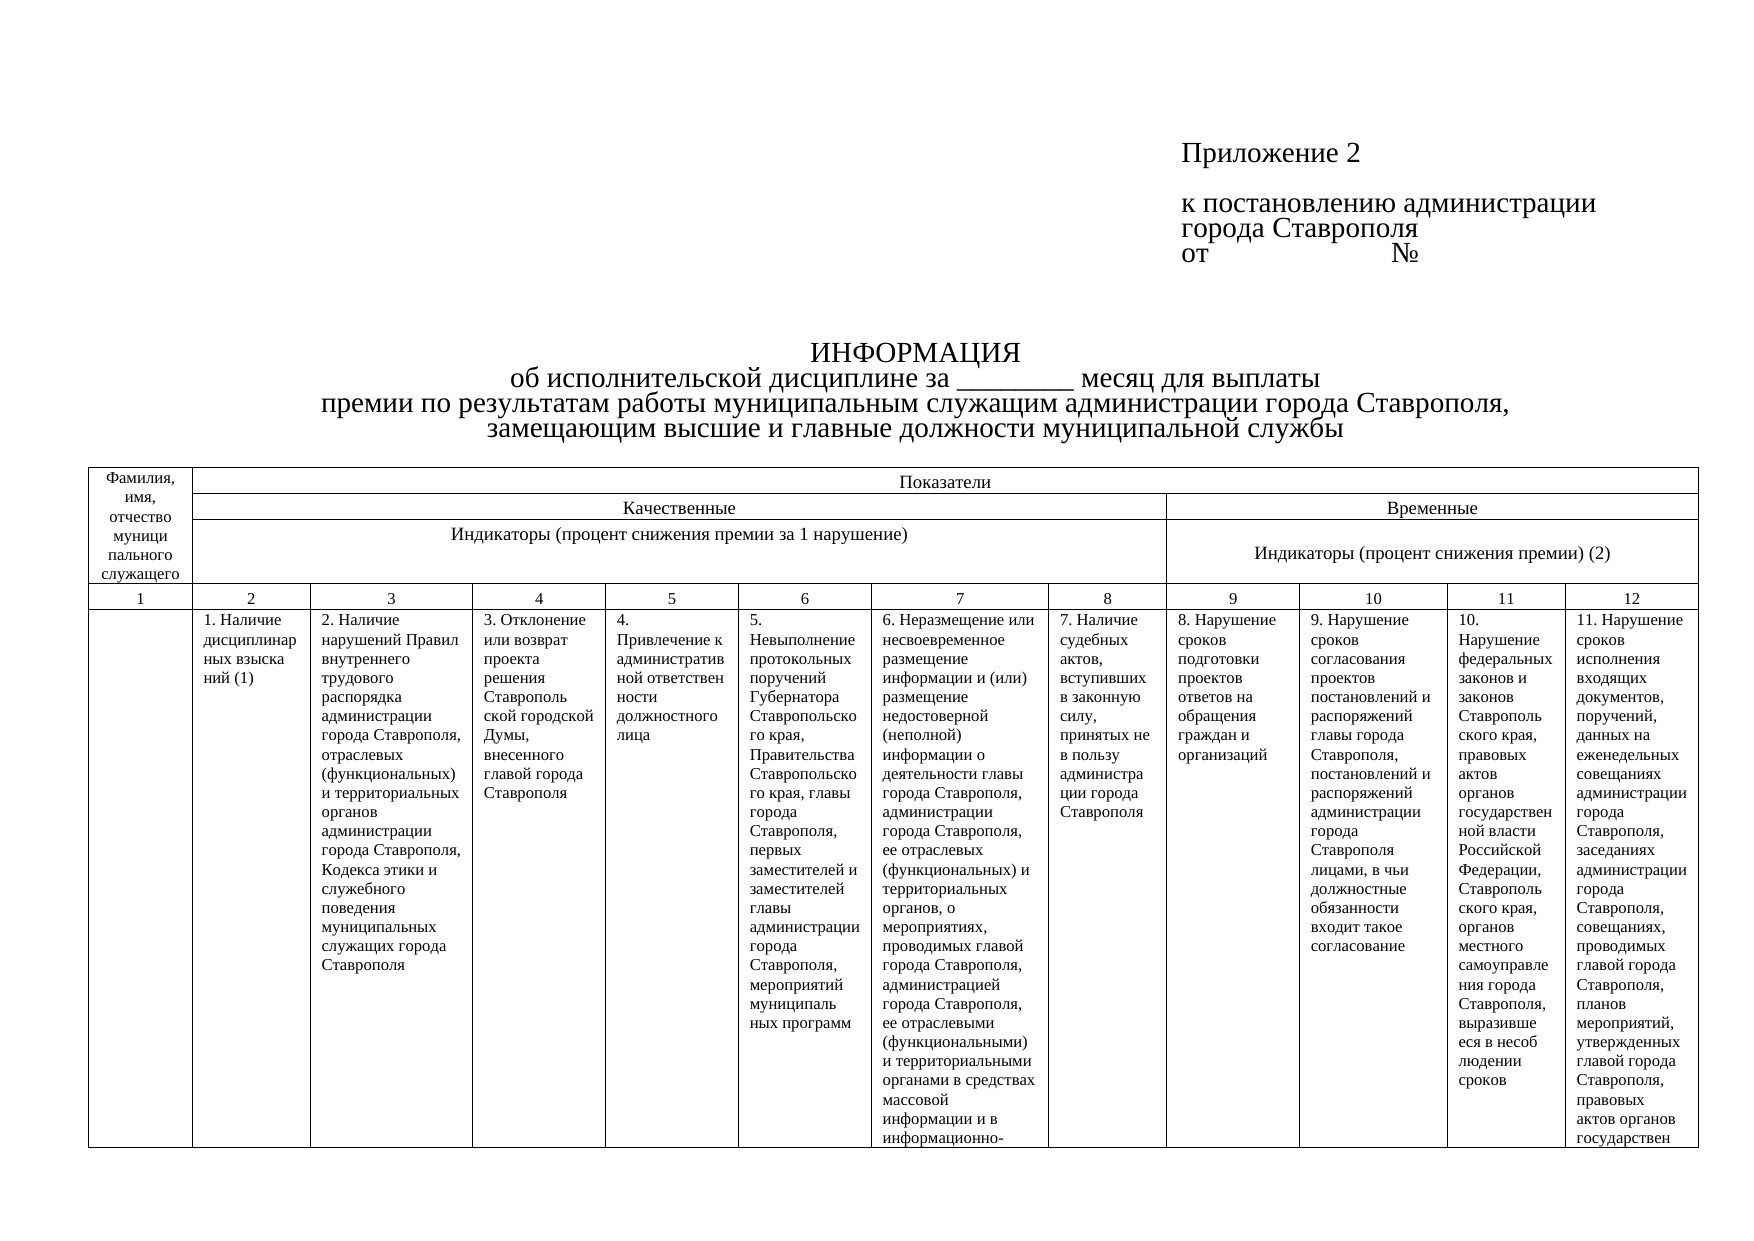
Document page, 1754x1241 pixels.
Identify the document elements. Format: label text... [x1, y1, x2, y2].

text Приложение 2 [1181, 142, 1713, 167]
table_cell 11. Нарушение сроков исполнения входящих документов, поручений, данных на еженедельных совещаниях администрации города Ставрополя, заседаниях администрации города Ставрополя, совещаниях, проводимых главой города Ставрополя, планов мероприятий, утвержденных главой города Ставрополя, правовых актов органов государствен [1566, 610, 1698, 1147]
table_cell Качественные [193, 494, 1166, 519]
table_cell 10. Нарушение федеральных законов и законов Ставрополь ского края, правовых актов органов государствен ной власти Российской Федерации, Ставрополь ского края, органов местного самоуправле ния города Ставрополя, выразивше еся в несоб людении сроков [1448, 610, 1565, 1147]
table_cell 8 [1049, 584, 1166, 609]
table_cell 8. Нарушение сроков подготовки проектов ответов на обращения граждан и организаций [1167, 610, 1299, 1147]
table_cell 6. Неразмещение или несвоевременное размещение информации и (или) размещение недостоверной (неполной) информации о деятельности главы города Ставрополя, администрации города Ставрополя, ее отраслевых (функциональных) и территориальных органов, о мероприятиях, проводимых главой города Ставрополя, администрацией города Ставрополя, ее отраслевыми (функциональными) и территориальными органами в средствах массовой информации и в информационно- [872, 610, 1048, 1147]
table_cell 6 [739, 584, 871, 609]
text замещающим высшие и главные должности муниципальной службы [118, 417, 1713, 442]
table_cell 2 [193, 584, 310, 609]
text ИНФОРМАЦИЯ [118, 342, 1713, 367]
table_cell 9. Нарушение сроков согласования проектов постановлений и распоряжений главы города Ставрополя, постановлений и распоряжений администрации города Ставрополя лицами, в чьи должностные обязанности входит такое согласование [1300, 610, 1447, 1147]
table_cell 3 [311, 584, 472, 609]
table_cell 7 [872, 584, 1048, 609]
table_cell 2. Наличие нарушений Правил внутреннего трудового распорядка администрации города Ставрополя, отраслевых (функциональных) и территориальных органов администрации города Ставрополя, Кодекса этики и служебного поведения муниципальных служащих города Ставрополя [311, 610, 472, 1147]
table_cell 9 [1167, 584, 1299, 609]
text к постановлению администрации [1181, 192, 1713, 217]
text премии по результатам работы муниципальным служащим администрации города Ставрополя, [118, 392, 1713, 417]
table_cell 10 [1300, 584, 1447, 609]
table_header Показатели [193, 468, 1698, 493]
text от № [1181, 242, 1713, 267]
text об исполнительской дисциплине за ________ месяц для выплаты [118, 367, 1713, 392]
table_cell 1 [89, 584, 192, 609]
table_cell 4. Привлечение к административной ответствен ности должностного лица [606, 610, 738, 1147]
table_cell 5. Невыполнение протокольных поручений Губернатора Ставропольского края, Правительства Ставропольского края, главы города Ставрополя, первых заместителей и заместителей главы администрации города Ставрополя, мероприятий муниципаль ных программ [739, 610, 871, 1147]
table_cell Индикаторы (процент снижения премии за 1 нарушение) [193, 520, 1166, 583]
table_cell 7. Наличие судебных актов, вступивших в законную силу, принятых не в пользу администра ции города Ставрополя [1049, 610, 1166, 1147]
table_header Фамилия, имя, отчество муници пального служащего [89, 468, 192, 583]
text города Ставрополя [1181, 217, 1713, 242]
table_cell 5 [606, 584, 738, 609]
table_cell 1. Наличие дисциплинарных взыска ний (1) [193, 610, 310, 1147]
table_cell 11 [1448, 584, 1565, 609]
table_cell Временные [1167, 494, 1698, 519]
table_cell 3. Отклонение или возврат проекта решения Ставрополь ской городской Думы, внесенного главой города Ставрополя [473, 610, 605, 1147]
table_cell [89, 610, 192, 1147]
table_cell 4 [473, 584, 605, 609]
table_cell 12 [1566, 584, 1698, 609]
table_cell Индикаторы (процент снижения премии) (2) [1167, 520, 1698, 583]
